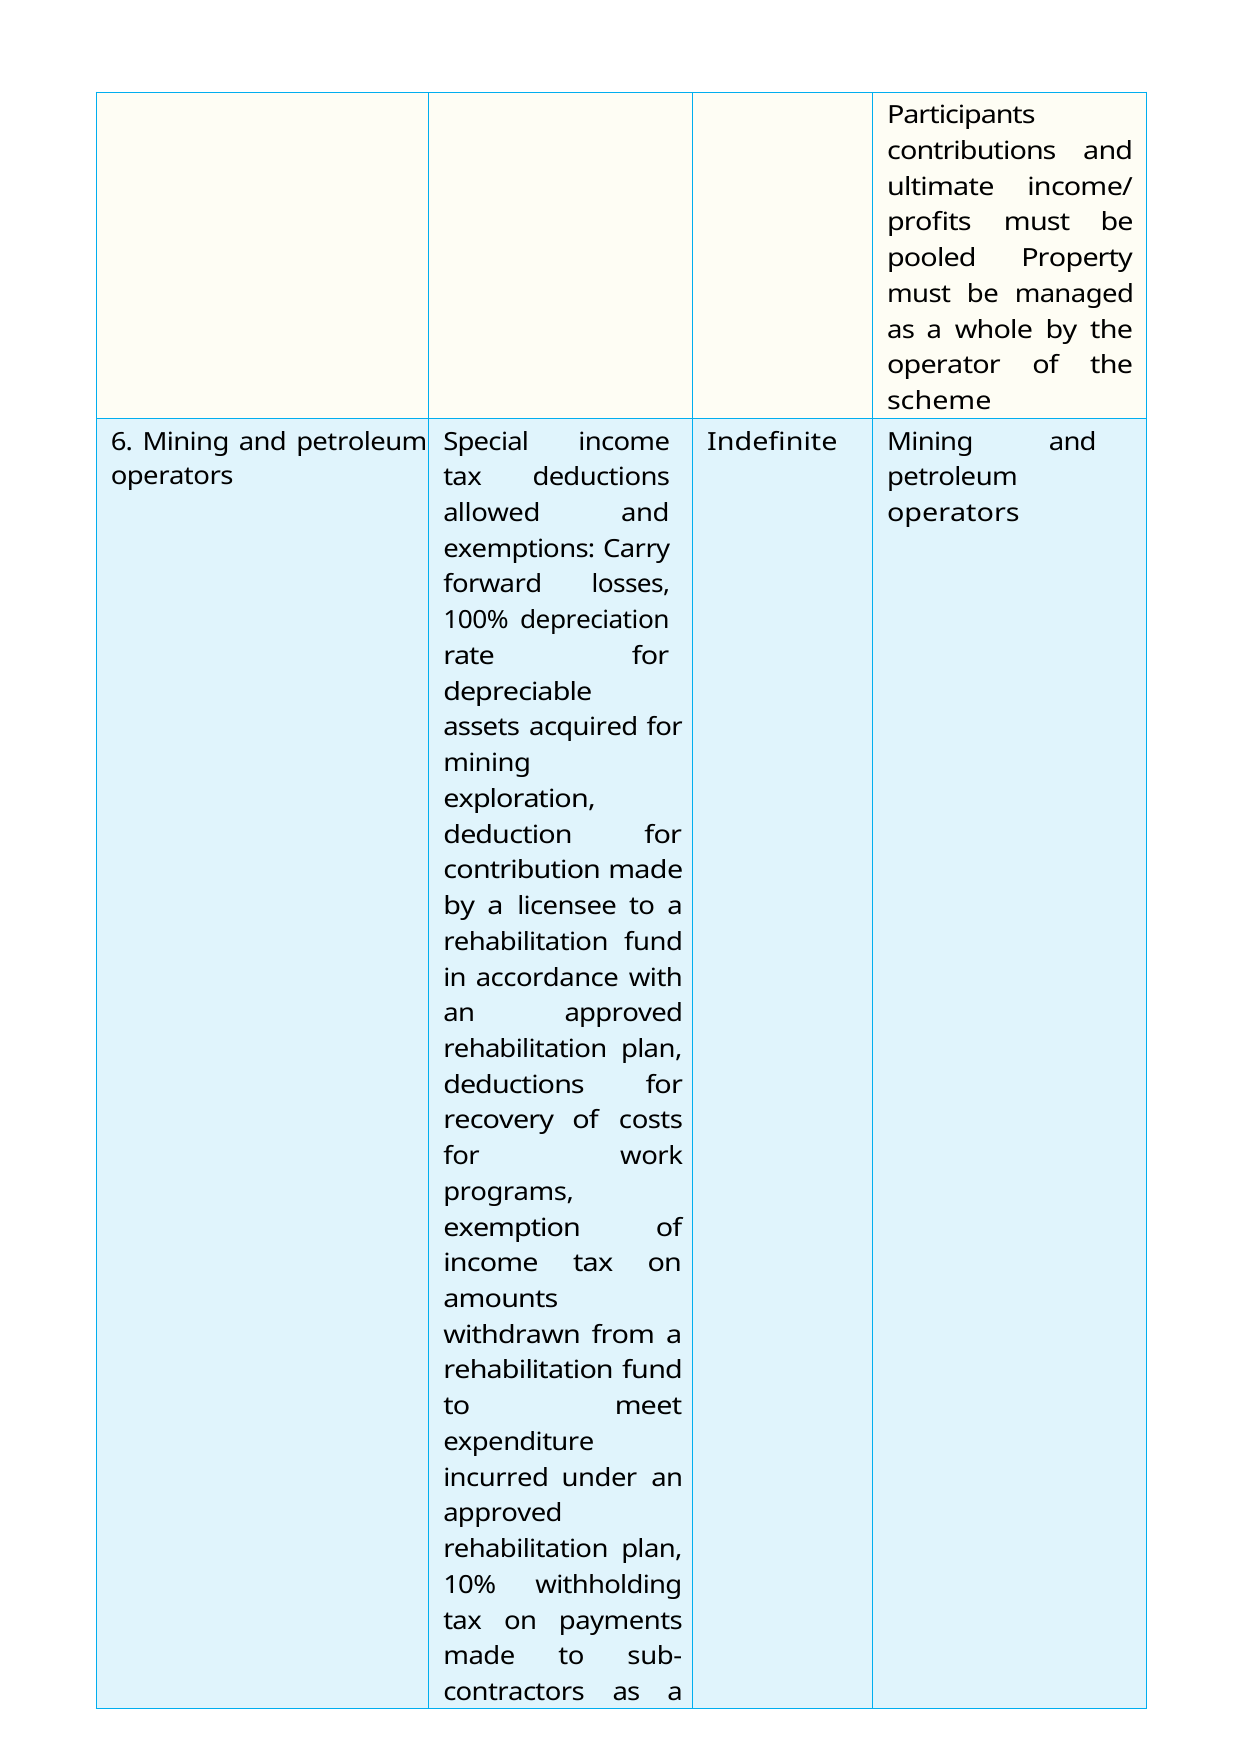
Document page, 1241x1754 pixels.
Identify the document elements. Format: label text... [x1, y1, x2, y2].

table_header [97, 93, 428, 418]
table_cell Indefinite [693, 419, 872, 1708]
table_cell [429, 419, 692, 1708]
table_header [693, 93, 872, 418]
table_header Participants contributions and ultimate income/ profits must be pooled Property must be managed as a whole by the operator of the scheme [873, 93, 1146, 418]
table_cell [873, 419, 1146, 1708]
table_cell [97, 419, 428, 1708]
table_header [429, 93, 692, 418]
